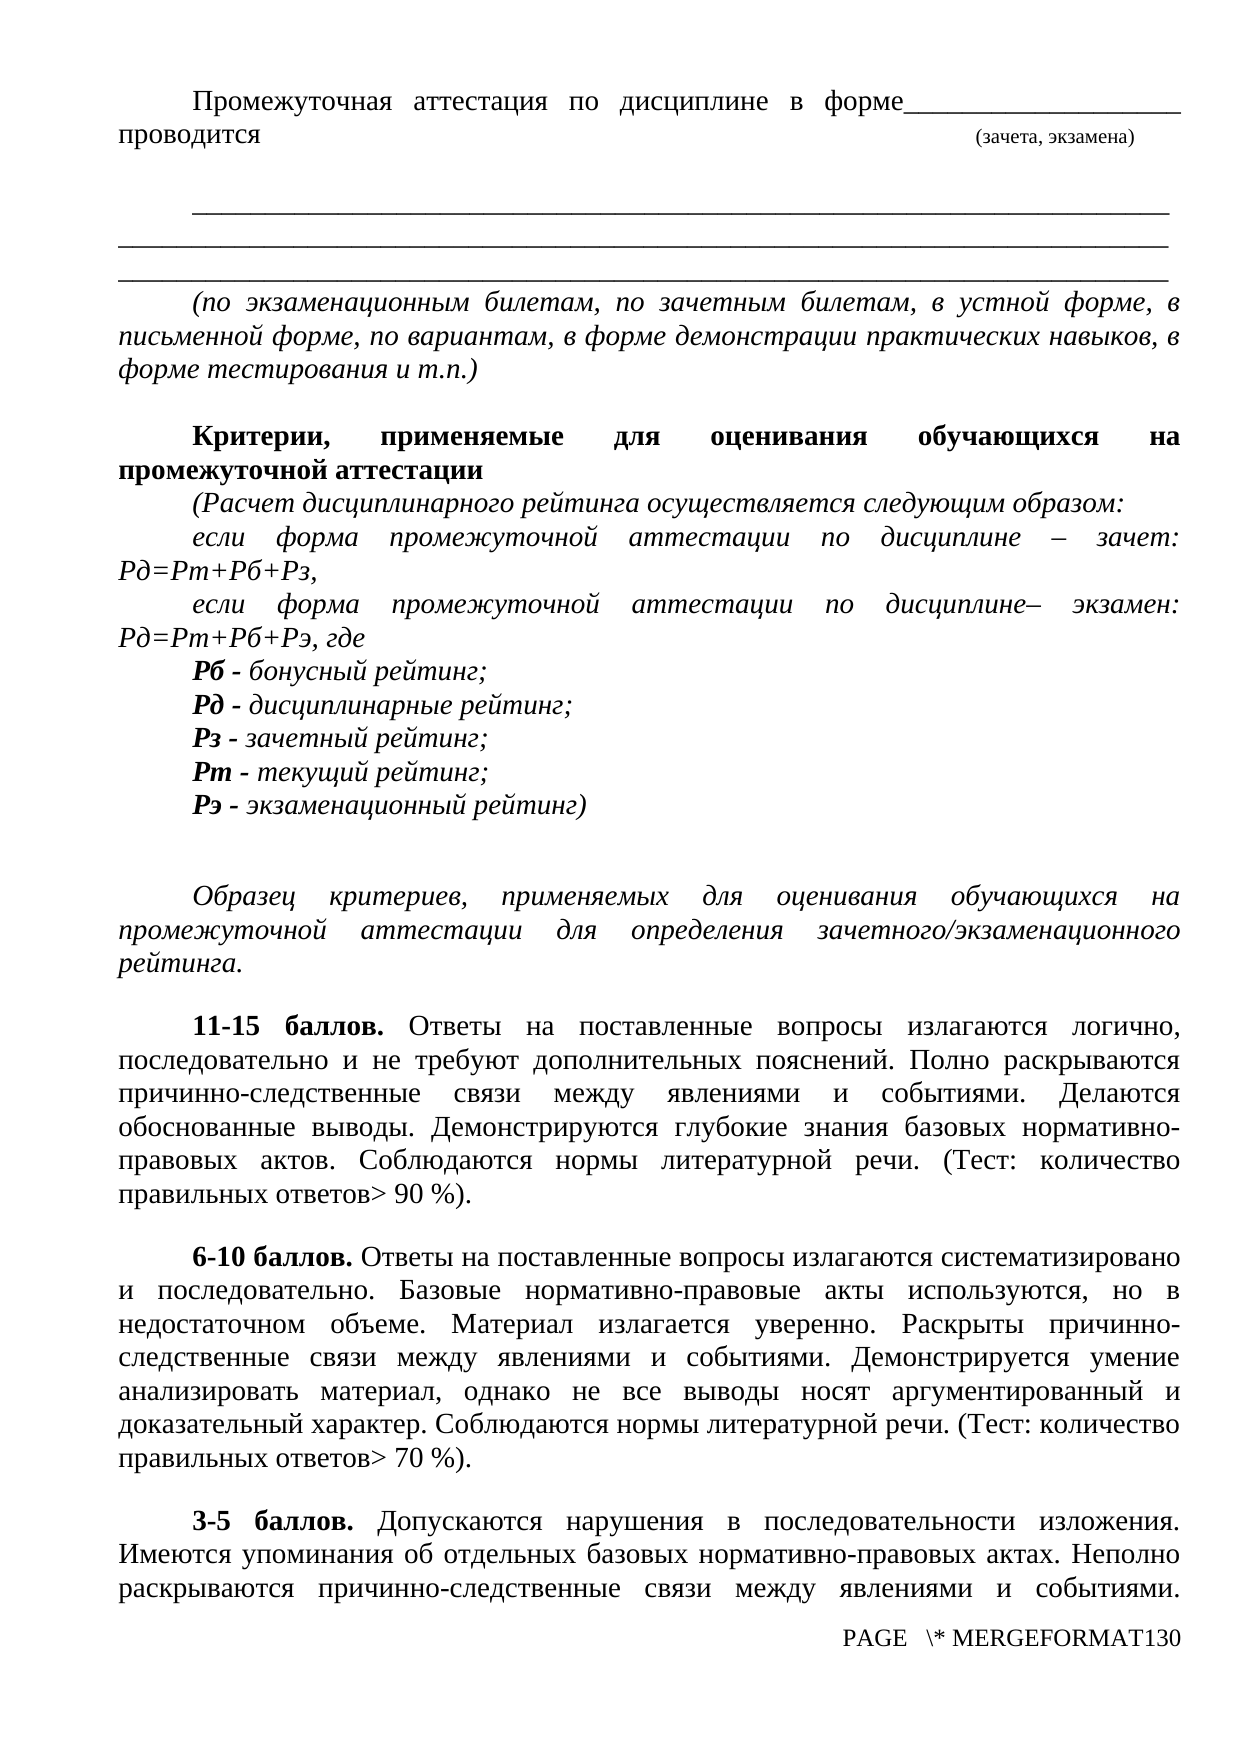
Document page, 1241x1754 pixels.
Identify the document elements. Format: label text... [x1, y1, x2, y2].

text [118, 1503, 1181, 1603]
list (по экзаменационным билетам, по зачетным билетам, в устной форме, в письменной форме, по вариантам, в форме демонстрации практических навыков, в форме тестирования и т.п.) [118, 284, 1181, 385]
list (Расчет дисциплинарного рейтинга осуществляется следующим образом: [118, 486, 1181, 519]
list Промежуточная аттестация по дисциплине в форме___________________ проводится (зачета, экзамена) [118, 83, 1181, 150]
list если форма промежуточной аттестации по дисциплине – зачет: Рд=Рт+Рб+Рз, [118, 519, 1181, 586]
text 6-10 баллов. Ответы на поставленные вопросы излагаются систематизировано и последовательно. Базовые нормативно-правовые акты используются, но в недостаточном объеме. Материал излагается уверенно. Раскрыты причинно-следственные связи между явлениями и событиями. Демонстрируется умение анализировать материал, однако не все выводы носят аргументированный и доказательный характер. Соблюдаются нормы литературной речи. (Тест: количество правильных ответов> 70 %). [118, 1239, 1181, 1473]
list если форма промежуточной аттестации по дисциплине– экзамен: Рд=Рт+Рб+Рэ, где [118, 586, 1181, 653]
list Рд - дисциплинарные рейтинг; [118, 687, 1181, 720]
list Критерии, применяемые для оценивания обучающихся на промежуточной аттестации [118, 418, 1181, 486]
list Рт - текущий рейтинг; [118, 754, 1181, 787]
list ___________________________________________________________________________________________________________________________________________________________________________________________________________________ [118, 184, 1181, 284]
text 11-15 баллов. Ответы на поставленные вопросы излагаются логично, последовательно и не требуют дополнительных пояснений. Полно раскрываются причинно-следственные связи между явлениями и событиями. Делаются обоснованные выводы. Демонстрируются глубокие знания базовых нормативно-правовых актов. Соблюдаются нормы литературной речи. (Тест: количество правильных ответов> 90 %). [118, 1008, 1181, 1209]
list Рб - бонусный рейтинг; [118, 653, 1181, 687]
list Рэ - экзаменационный рейтинг) [118, 787, 1181, 821]
list Образец критериев, применяемых для оценивания обучающихся на промежуточной аттестации для определения зачетного/экзаменационного рейтинга. [118, 878, 1181, 979]
list Рз - зачетный рейтинг; [118, 720, 1181, 754]
